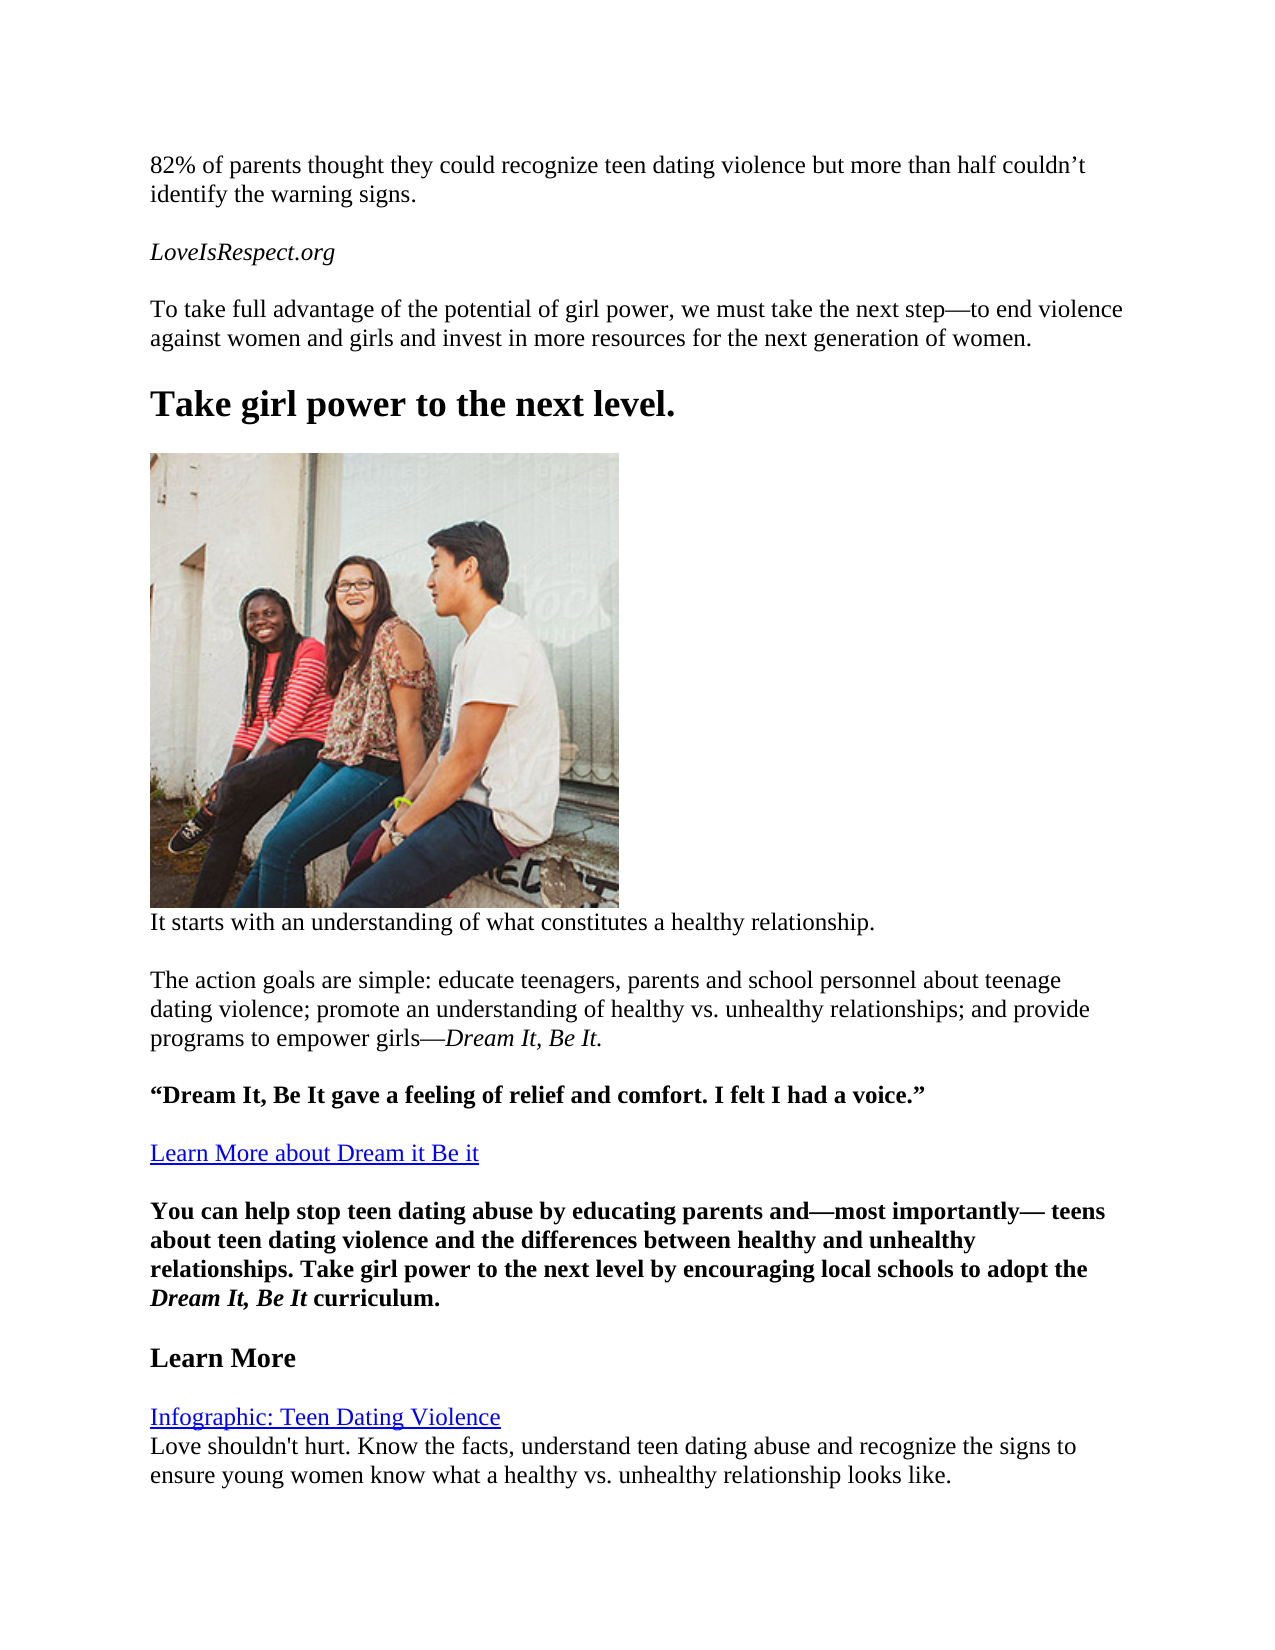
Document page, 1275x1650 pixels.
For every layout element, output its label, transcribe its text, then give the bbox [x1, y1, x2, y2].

text 82% of parents thought they could recognize teen dating violence but more than half couldn’t identify the warning signs. [150, 150, 1125, 207]
text “Dream It, Be It gave a feeling of relief and comfort. I felt I had a voice.” [150, 1081, 1125, 1109]
text Take girl power to the next level. [150, 381, 1125, 424]
picture [150, 453, 619, 908]
text It starts with an understanding of what constitutes a healthy relationship. [150, 907, 1125, 936]
text Learn More [150, 1341, 1125, 1373]
text Infographic: Teen Dating Violence Love shouldn't hurt. Know the facts, understand teen dating abuse and recognize the signs to ensure young women know what a healthy vs. unhealthy relationship looks like. [150, 1402, 1125, 1488]
text LoveIsRespect.org [150, 237, 1125, 265]
text To take full advantage of the potential of girl power, we must take the next step—to end violence against women and girls and invest in more resources for the next generation of women. [150, 294, 1125, 352]
text You can help stop teen dating abuse by educating parents and—most importantly— teens about teen dating violence and the differences between healthy and unhealthy relationships. Take girl power to the next level by encouraging local schools to adopt the Dream It, Be It curriculum. [150, 1196, 1125, 1311]
text Learn More about Dream it Be it [150, 1138, 1125, 1167]
text The action goals are simple: educate teenagers, parents and school personnel about teenage dating violence; promote an understanding of healthy vs. unhealthy relationships; and provide programs to empower girls—Dream It, Be It. [150, 965, 1125, 1051]
